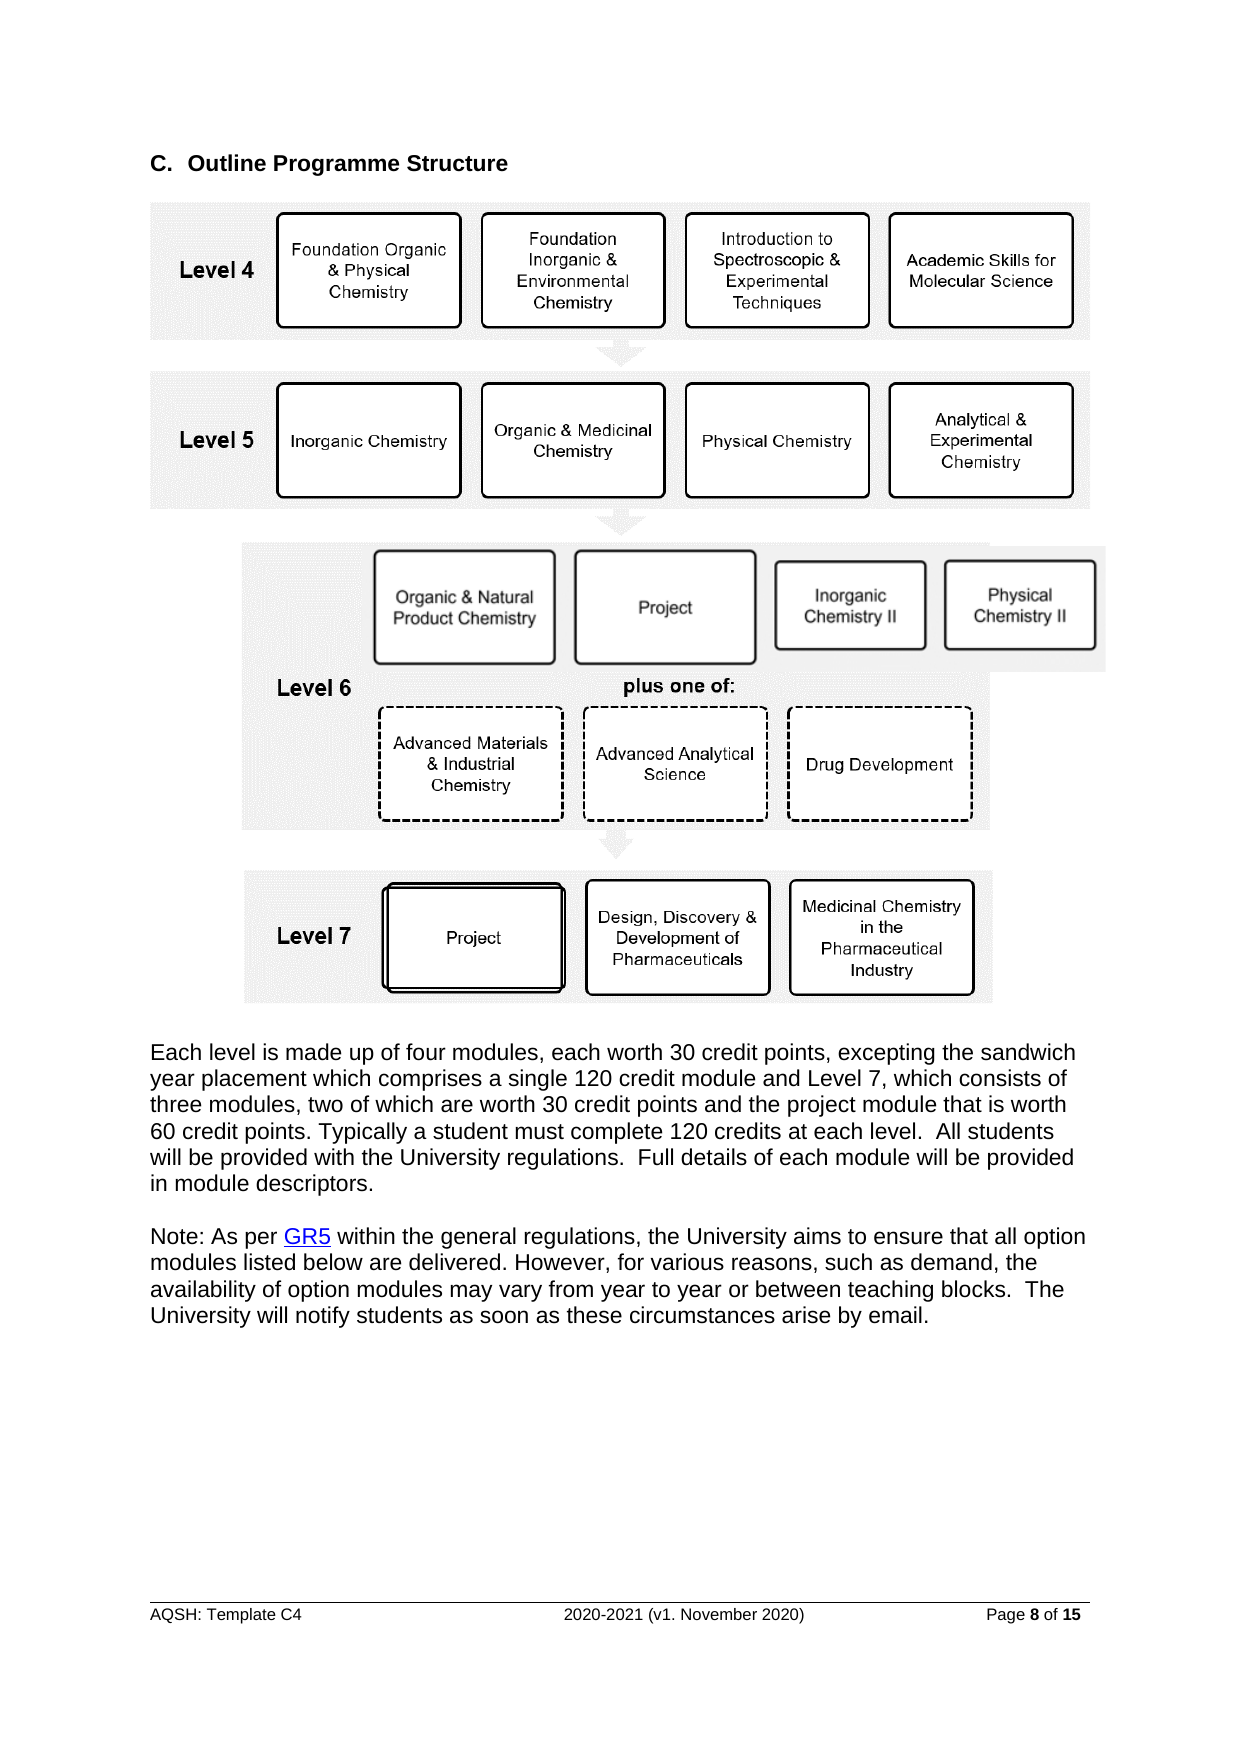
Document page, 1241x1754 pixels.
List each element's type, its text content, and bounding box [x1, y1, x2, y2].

text Note: As per GR5 within the general regulations, the University aims to ensure that all option modules listed below are delivered. However, for various reasons, such as demand, the availability of option modules may vary from year to year or between teaching blocks. The University will notify students as soon as these circumstances arise by email. [150, 1223, 1090, 1328]
picture [150, 202, 1106, 1013]
list Outline Programme Structure [150, 150, 1090, 176]
text Each level is made up of four modules, each worth 30 credit points, excepting the sandwich year placement which comprises a single 120 credit module and Level 7, which consists of three modules, two of which are worth 30 credit points and the project module that is worth 60 credit points. Typically a student must complete 120 credits at each level. All students will be provided with the University regulations. Full details of each module will be provided in module descriptors. [150, 1038, 1090, 1197]
